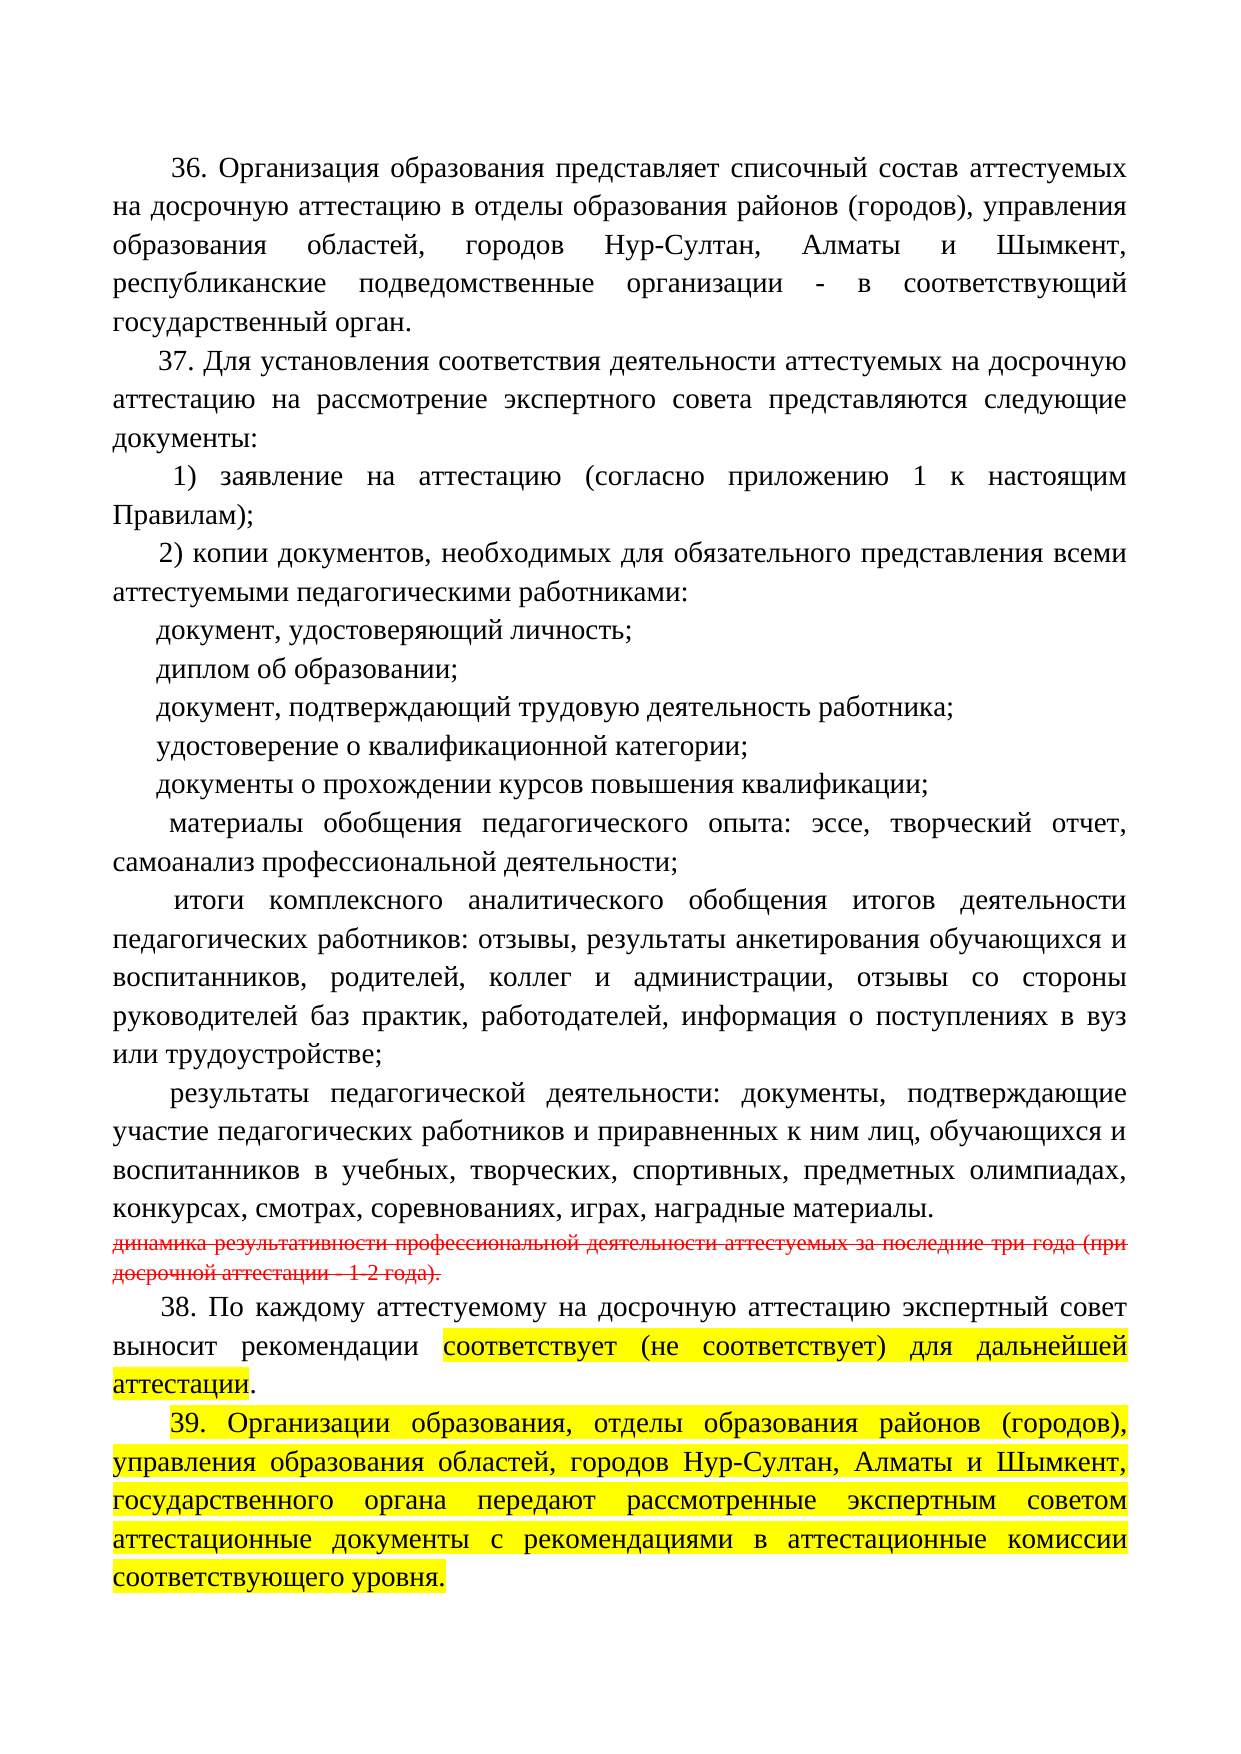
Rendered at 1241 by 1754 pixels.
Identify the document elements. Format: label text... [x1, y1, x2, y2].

text результаты педагогической деятельности: документы, подтверждающие участие педагогических работников и приравненных к ним лиц, обучающихся и воспитанников в учебных, творческих, спортивных, предметных олимпиадах, конкурсах, смотрах, соревнованиях, играх, наградные материалы. [112, 1075, 1128, 1224]
text 38. По каждому аттестуемому на досрочную аттестацию экспертный совет выносит рекомендации соответствует (не соответствует) для дальнейшей аттестации. [112, 1289, 1128, 1400]
text 37. Для установления соответствия деятельности аттестуемых на досрочную аттестацию на рассмотрение экспертного совета представляются следующие документы: [112, 343, 1128, 453]
text 36. Организация образования представляет списочный состав аттестуемых на досрочную аттестацию в отделы образования районов (городов), управления образования областей, городов Нур-Султан, Алматы и Шымкент, республиканские подведомственные организации - в соответствующий государственный орган. [112, 150, 1128, 338]
text документы о прохождении курсов повышения квалификации; [112, 767, 1128, 800]
text диплом об образовании; [112, 651, 1128, 684]
text удостоверение о квалификационной категории; [112, 728, 1128, 762]
text документ, подтверждающий трудовую деятельность работника; [112, 689, 1128, 723]
text итоги комплексного аналитического обобщения итогов деятельности педагогических работников: отзывы, результаты анкетирования обучающихся и воспитанников, родителей, коллег и администрации, отзывы со стороны руководителей баз практик, работодателей, информация о поступлениях в вуз или трудоустройстве; [112, 882, 1128, 1070]
text 39. Организации образования, отделы образования районов (городов), управления образования областей, городов Нур-Султан, Алматы и Шымкент, государственного органа передают рассмотренные экспертным советом аттестационные документы c рекомендациями в аттестационные комиссии соответствующего уровня. [112, 1405, 1128, 1593]
text динамика результативности профессиональной деятельности аттестуемых за последние три года (при досрочной аттестации - 1-2 года). [112, 1229, 1128, 1244]
text 2) копии документов, необходимых для обязательного представления всеми аттестуемыми педагогическими работниками: [112, 535, 1128, 607]
text документ, удостоверяющий личность; [112, 612, 1128, 646]
text 1) заявление на аттестацию (согласно приложению 1 к настоящим Правилам); [112, 458, 1128, 530]
text материалы обобщения педагогического опыта: эссе, творческий отчет, самоанализ профессиональной деятельности; [112, 805, 1128, 877]
text динамика результативности профессиональной деятельности аттестуемых за последние три года (при досрочной аттестации - 1-2 года). [112, 1245, 1128, 1286]
